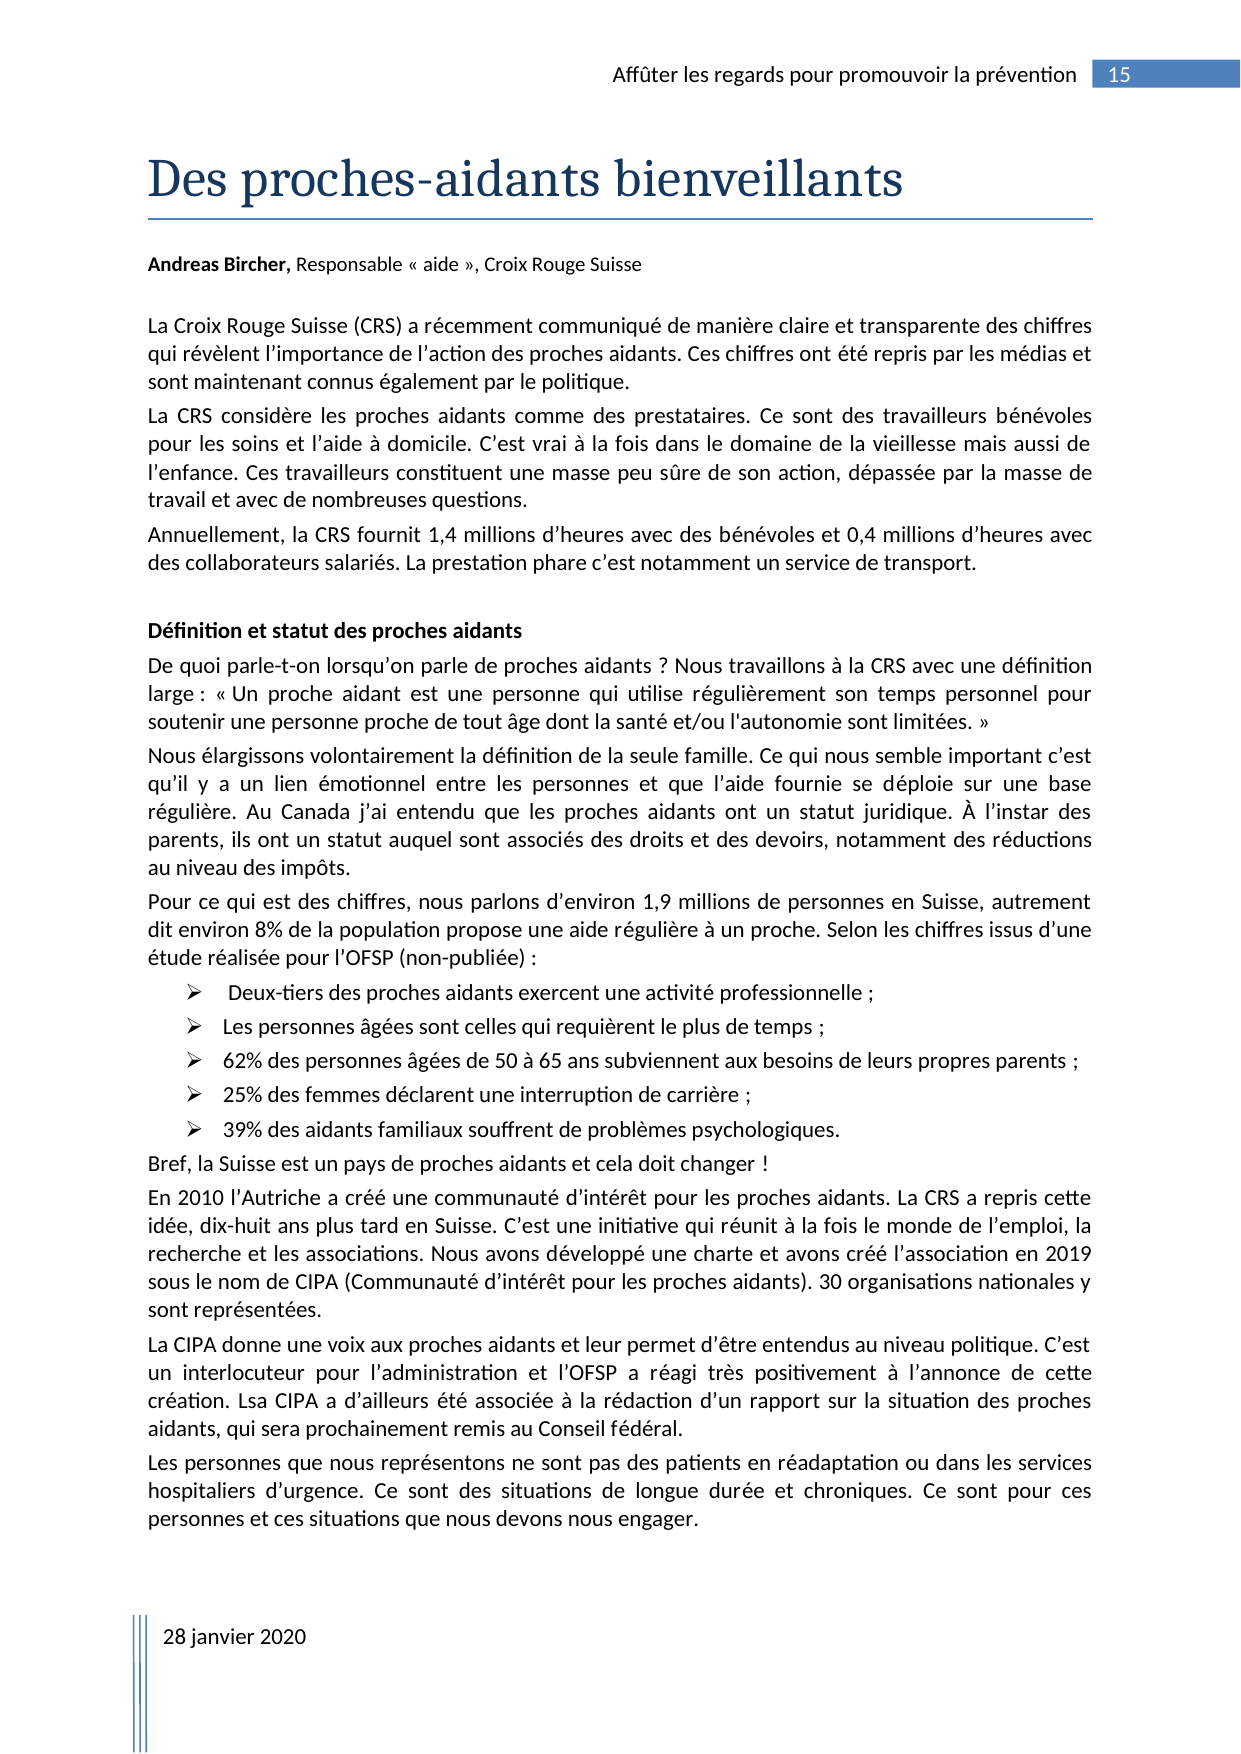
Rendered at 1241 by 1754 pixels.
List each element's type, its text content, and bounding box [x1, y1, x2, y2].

text Pour ce qui est des chiffres, nous parlons d’environ 1,9 millions de personnes en Suisse, autrement dit environ 8% de la population propose une aide régulière à un proche. Selon les chiffres issus d’une étude réalisée pour l’OFSP (non-publiée) : [148, 887, 1093, 971]
text Nous élargissons volontairement la définition de la seule famille. Ce qui nous semble important c’est qu’il y a un lien émotionnel entre les personnes et que l’aide fournie se déploie sur une base régulière. Au Canada j’ai entendu que les proches aidants ont un statut juridique. À l’instar des parents, ils ont un statut auquel sont associés des droits et des devoirs, notamment des réductions au niveau des impôts. [148, 741, 1093, 881]
text En 2010 l’Autriche a créé une communauté d’intérêt pour les proches aidants. La CRS a repris cette idée, dix-huit ans plus tard en Suisse. C’est une initiative qui réunit à la fois le monde de l’emploi, la recherche et les associations. Nous avons développé une charte et avons créé l’association en 2019 sous le nom de CIPA (Communauté d’intérêt pour les proches aidants). 30 organisations nationales y sont représentées. [148, 1183, 1093, 1323]
text Andreas Bircher, Responsable « aide », Croix Rouge Suisse [148, 252, 1093, 277]
text Les personnes que nous représentons ne sont pas des patients en réadaptation ou dans les services hospitaliers d’urgence. Ce sont des situations de longue durée et chroniques. Ce sont pour ces personnes et ces situations que nous devons nous engager. [148, 1448, 1093, 1532]
list 25% des femmes déclarent une interruption de carrière ; [185, 1081, 1093, 1108]
list Les personnes âgées sont celles qui requièrent le plus de temps ; [185, 1012, 1093, 1040]
title Des proches-aidants bienveillants [148, 148, 1093, 218]
text La CRS considère les proches aidants comme des prestataires. Ce sont des travailleurs bénévoles pour les soins et l’aide à domicile. C’est vrai à la fois dans le domaine de la vieillesse mais aussi de l’enfance. Ces travailleurs constituent une masse peu sûre de son action, dépassée par la masse de travail et avec de nombreuses questions. [148, 402, 1093, 514]
list Deux-tiers des proches aidants exercent une activité professionnelle ; [185, 978, 1093, 1006]
text La Croix Rouge Suisse (CRS) a récemment communiqué de manière claire et transparente des chiffres qui révèlent l’importance de l’action des proches aidants. Ces chiffres ont été repris par les médias et sont maintenant connus également par le politique. [148, 311, 1093, 395]
text La CIPA donne une voix aux proches aidants et leur permet d’être entendus au niveau politique. C’est un interlocuteur pour l’administration et l’OFSP a réagi très positivement à l’annonce de cette création. Lsa CIPA a d’ailleurs été associée à la rédaction d’un rapport sur la situation des proches aidants, qui sera prochainement remis au Conseil fédéral. [148, 1330, 1093, 1442]
text Annuellement, la CRS fournit 1,4 millions d’heures avec des bénévoles et 0,4 millions d’heures avec des collaborateurs salariés. La prestation phare c’est notamment un service de transport. [148, 520, 1093, 576]
list 39% des aidants familiaux souffrent de problèmes psychologiques. [185, 1115, 1093, 1143]
list 62% des personnes âgées de 50 à 65 ans subviennent aux besoins de leurs propres parents ; [185, 1046, 1093, 1074]
text Définition et statut des proches aidants [148, 616, 1093, 644]
text De quoi parle-t-on lorsqu’on parle de proches aidants ? Nous travaillons à la CRS avec une définition large : « Un proche aidant est une personne qui utilise régulièrement son temps personnel pour soutenir une personne proche de tout âge dont la santé et/ou l'autonomie sont limitées. » [148, 651, 1093, 735]
text Bref, la Suisse est un pays de proches aidants et cela doit changer ! [148, 1149, 1093, 1177]
